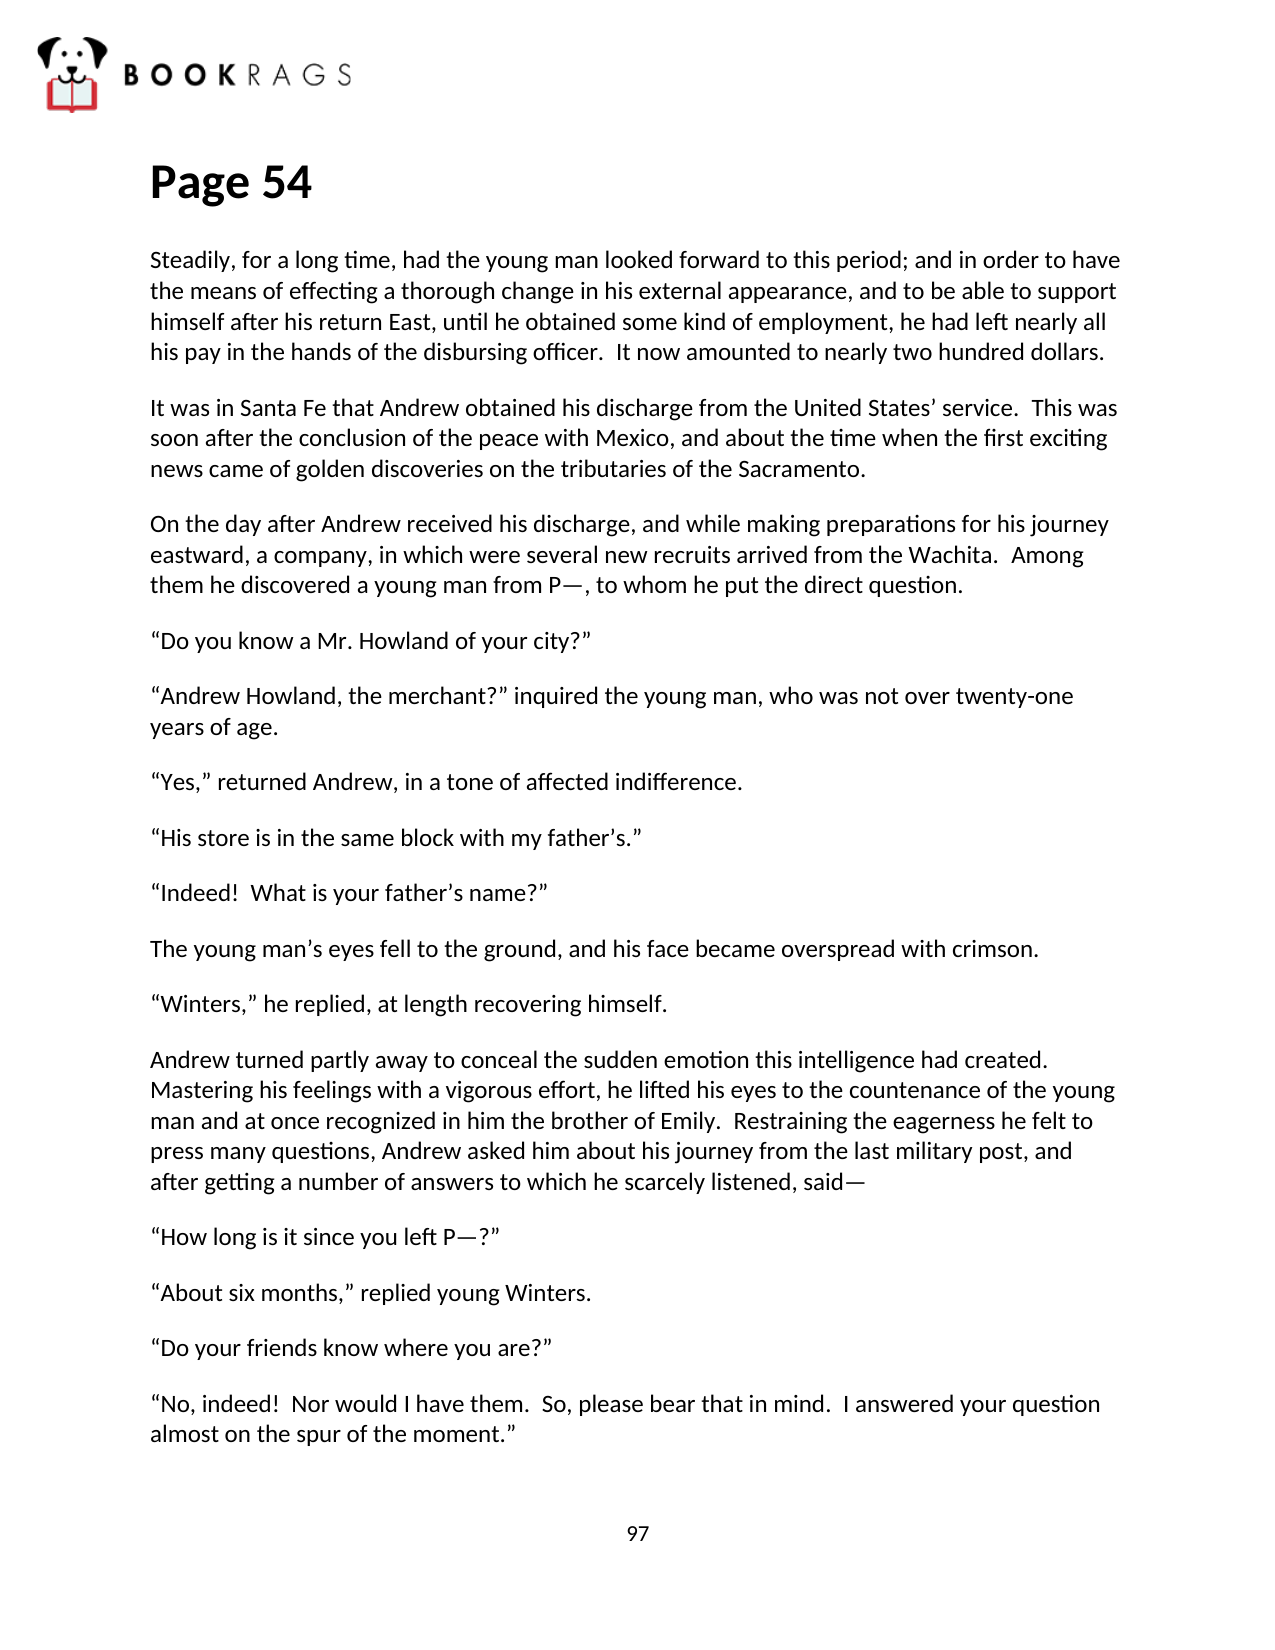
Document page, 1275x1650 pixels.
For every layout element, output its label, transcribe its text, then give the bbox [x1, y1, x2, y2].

text “Yes,” returned Andrew, in a tone of affected indifference. [150, 766, 1125, 797]
text Andrew turned partly away to conceal the sudden emotion this intelligence had created. Mastering his feelings with a vigorous effort, he lifted his eyes to the countenance of the young man and at once recognized in him the brother of Emily. Restraining the eagerness he felt to press many questions, Andrew asked him about his journey from the last military post, and after getting a number of answers to which he scarcely listened, said—­ [150, 1044, 1125, 1197]
text “Winters,” he replied, at length recovering himself. [150, 988, 1125, 1019]
text “Do your friends know where you are?” [150, 1333, 1125, 1363]
text “How long is it since you left P—?” [150, 1222, 1125, 1252]
text The young man’s eyes fell to the ground, and his face became overspread with crimson. [150, 933, 1125, 963]
text “Andrew Howland, the merchant?” inquired the young man, who was not over twenty-one years of age. [150, 680, 1125, 741]
picture [37, 37, 351, 113]
text Page 54 [150, 150, 1125, 211]
text “No, indeed! Nor would I have them. So, please bear that in mind. I answered your question almost on the spur of the moment.” [150, 1388, 1125, 1449]
text It was in Santa Fe that Andrew obtained his discharge from the United States’ service. This was soon after the conclusion of the peace with Mexico, and about the time when the first exciting news came of golden discoveries on the tributaries of the Sacramento. [150, 392, 1125, 483]
text “Do you know a Mr. Howland of your city?” [150, 625, 1125, 655]
text Steadily, for a long time, had the young man looked forward to this period; and in order to have the means of effecting a thorough change in his external appearance, and to be able to support himself after his return East, until he obtained some kind of employment, he had left nearly all his pay in the hands of the disbursing officer. It now amounted to nearly two hundred dollars. [150, 244, 1125, 367]
text “About six months,” replied young Winters. [150, 1277, 1125, 1308]
text “His store is in the same block with my father’s.” [150, 822, 1125, 852]
text On the day after Andrew received his discharge, and while making preparations for his journey eastward, a company, in which were several new recruits arrived from the Wachita. Among them he discovered a young man from P—­, to whom he put the direct question. [150, 508, 1125, 600]
text “Indeed! What is your father’s name?” [150, 877, 1125, 908]
